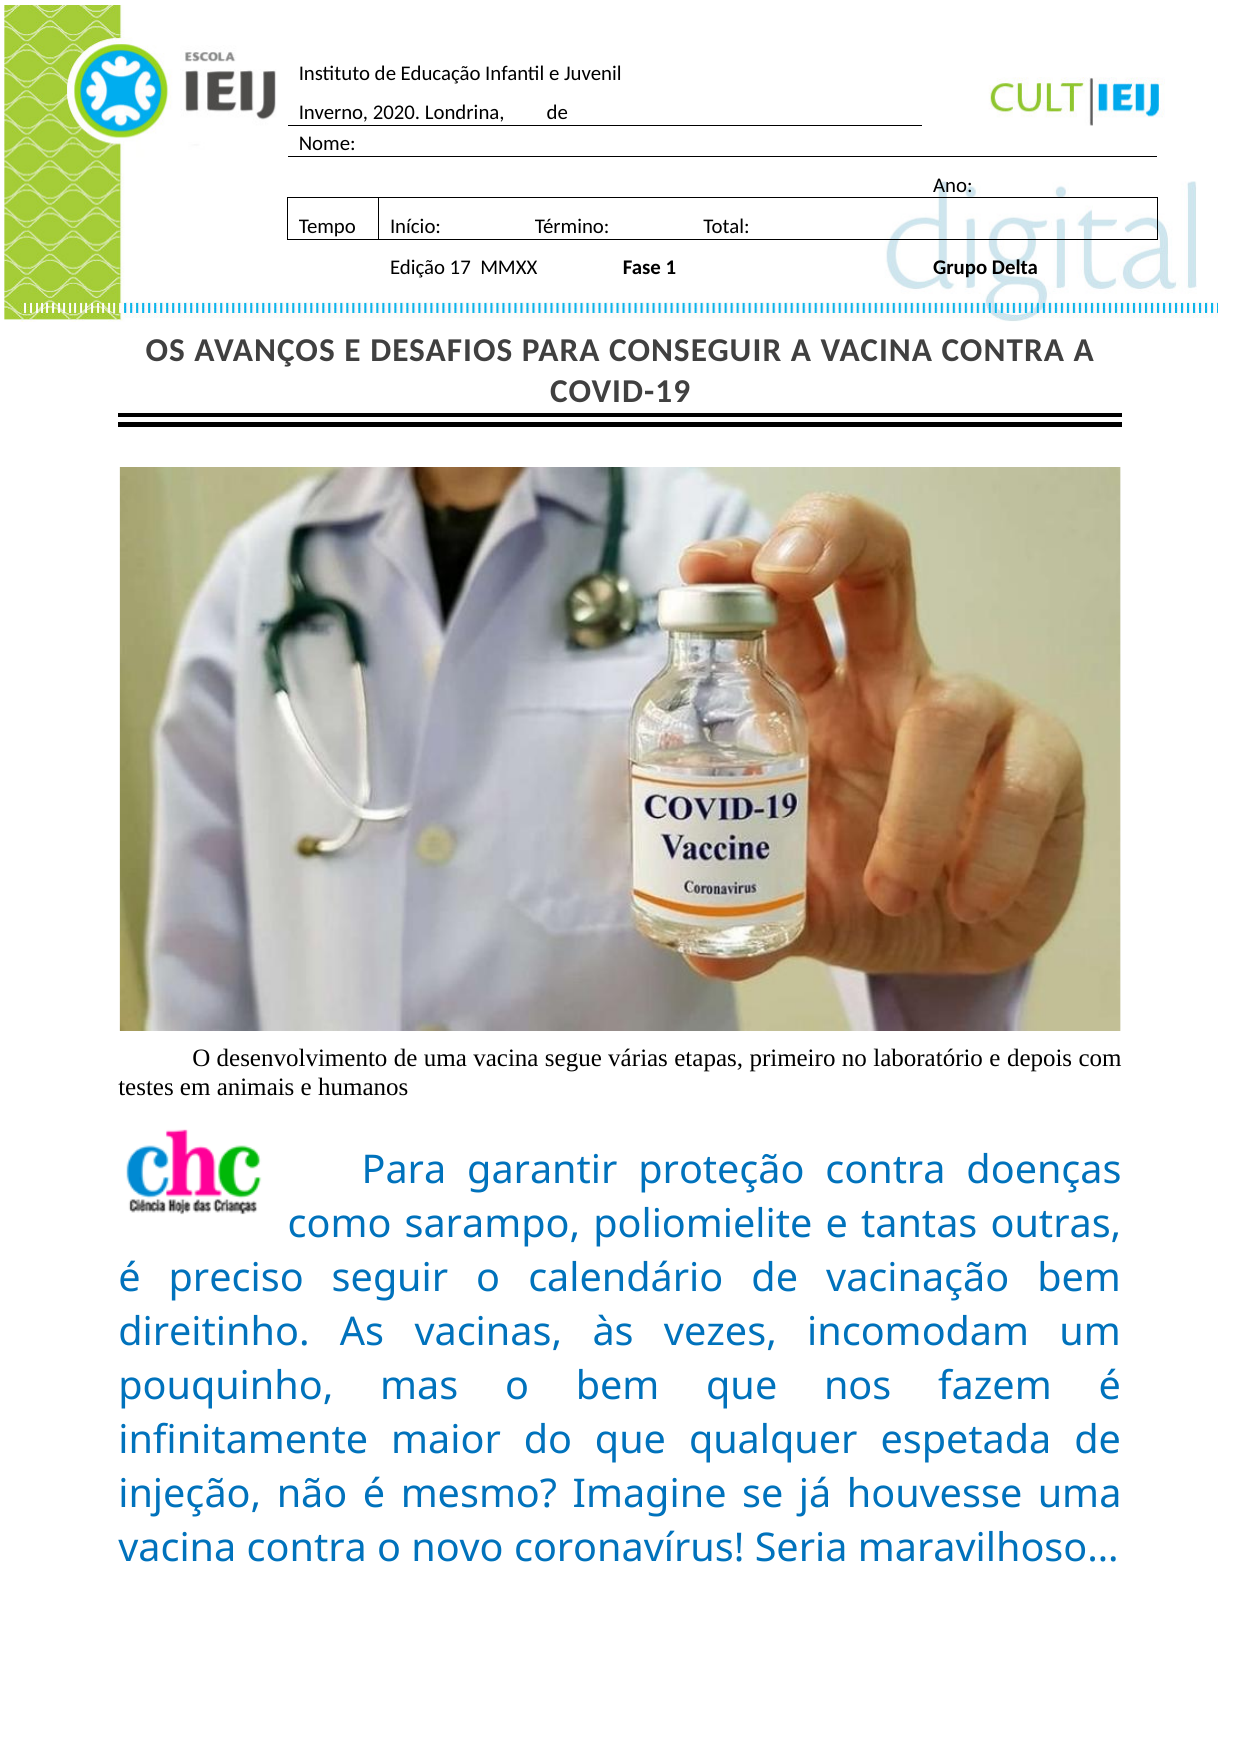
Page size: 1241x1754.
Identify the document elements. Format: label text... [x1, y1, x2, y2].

text Os avanços e desafios para conseguir a vacina contra a covid-19 [118, 329, 1122, 413]
picture [121, 1113, 269, 1220]
text O desenvolvimento de uma vacina segue várias etapas, primeiro no laboratório e depois com testes em animais e humanos [118, 1043, 1122, 1100]
text Para garantir proteção contra doenças como sarampo, poliomielite e tantas outras, é preciso seguir o calendário de vacinação bem direitinho. As vacinas, às vezes, incomodam um pouquinho, mas o bem que nos fazem é infinitamente maior do que qualquer espetada de injeção, não é mesmo? Imagine se já houvesse uma vacina contra o novo coronavírus! Seria maravilhoso… [118, 1142, 1122, 1573]
picture [119, 467, 1121, 1031]
picture [4, 5, 1218, 322]
